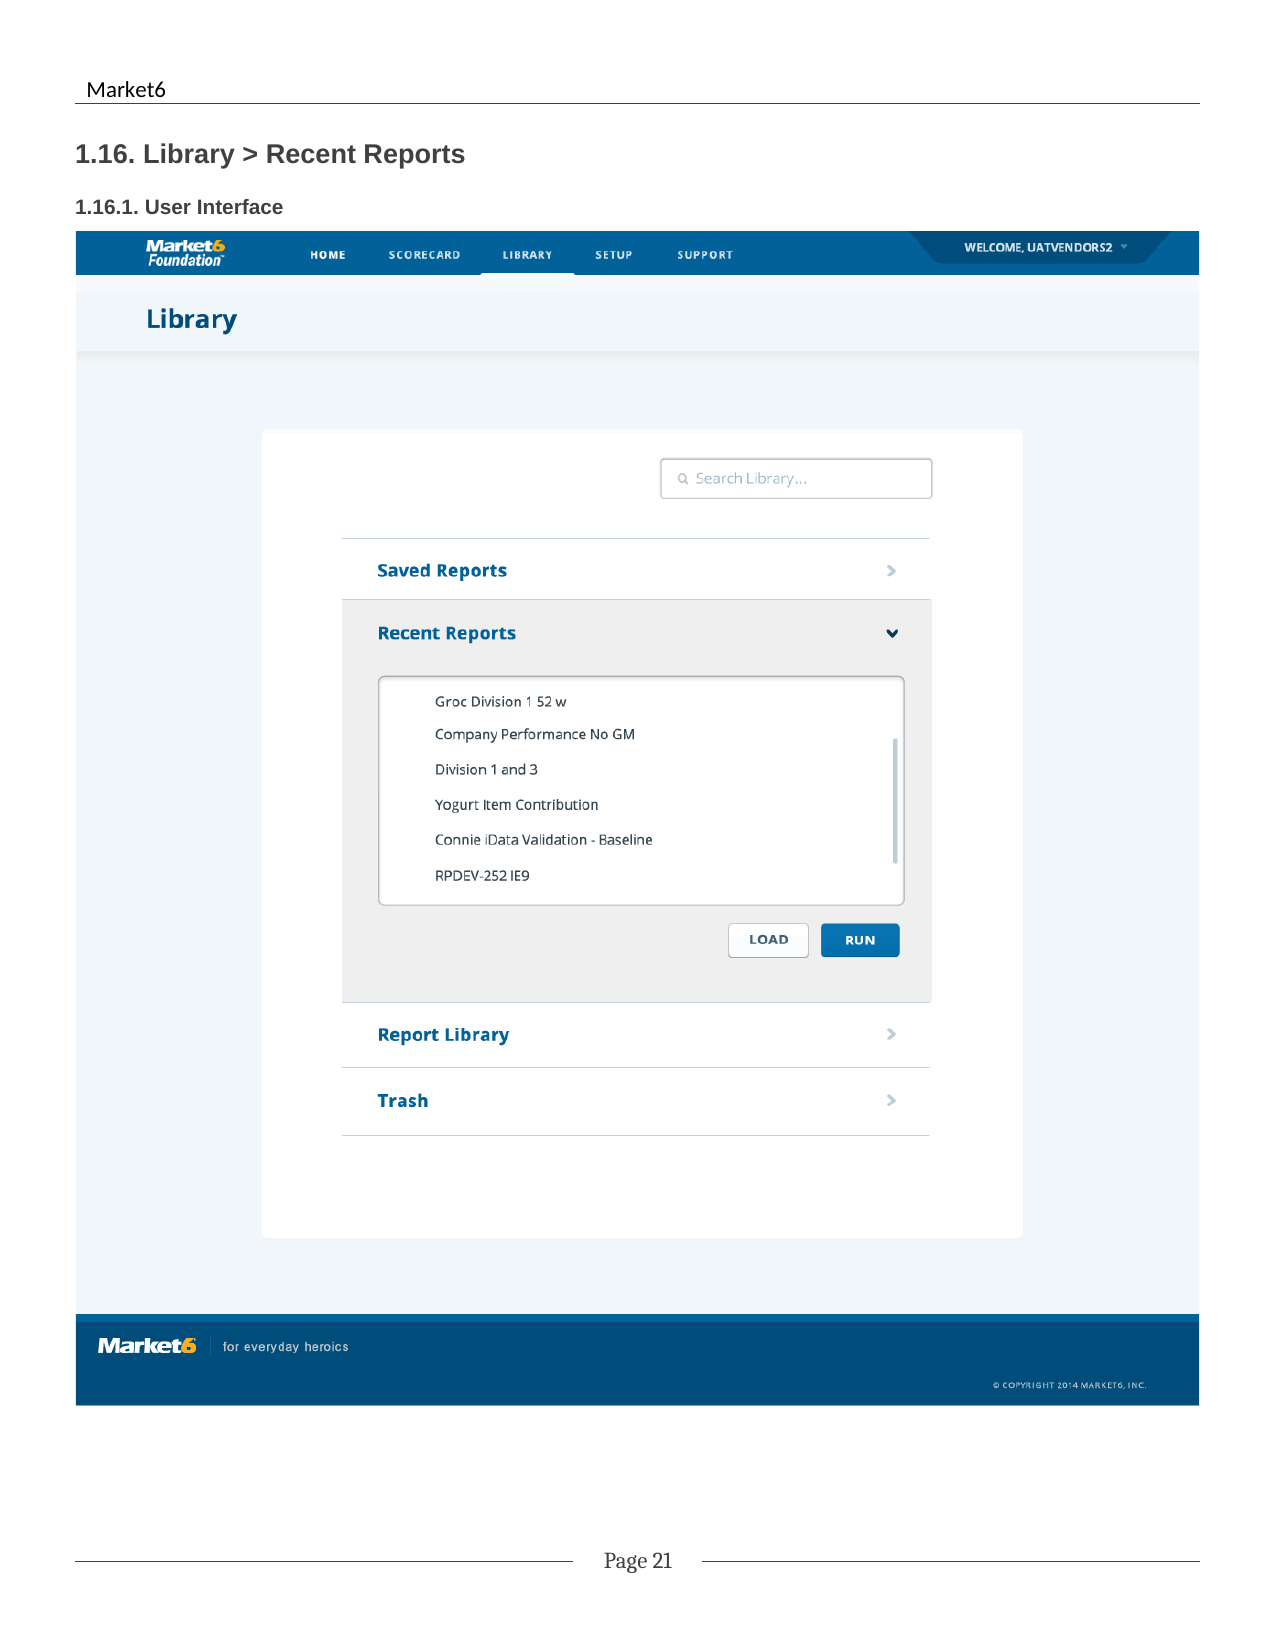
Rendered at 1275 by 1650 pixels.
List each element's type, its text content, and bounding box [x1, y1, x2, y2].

picture [75, 231, 1200, 1406]
subtitle Library > Recent Reports [75, 138, 1200, 169]
subtitle User Interface [75, 194, 1200, 218]
